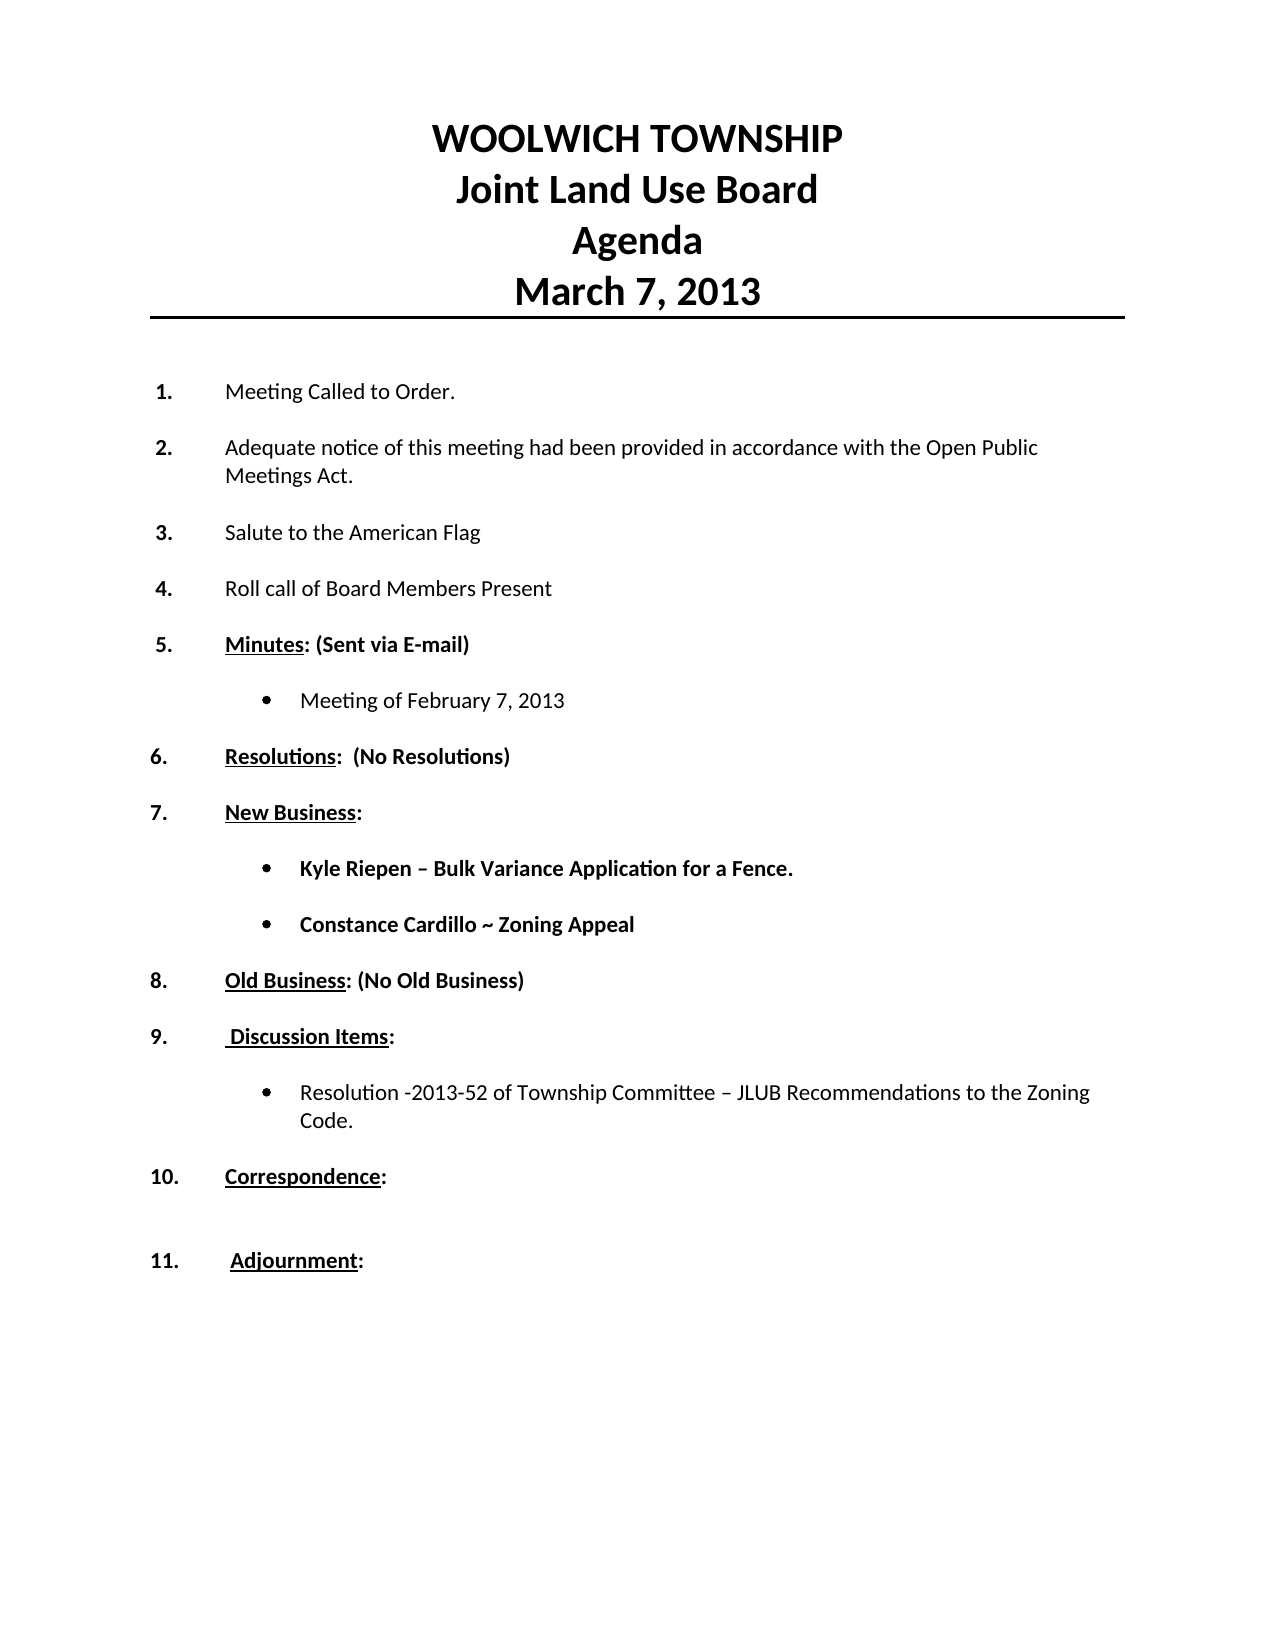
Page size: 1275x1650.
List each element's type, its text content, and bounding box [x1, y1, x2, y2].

text 6. Resolutions: (No Resolutions) [150, 742, 1125, 770]
text 5. Minutes: (Sent via E-mail) [150, 630, 1125, 658]
text 1. Meeting Called to Order. [150, 377, 1125, 406]
list Meeting of February 7, 2013 [262, 686, 1125, 714]
text 8. Old Business: (No Old Business) [150, 966, 1125, 994]
text 10. Correspondence: [150, 1162, 1125, 1190]
text 9. Discussion Items: [150, 1022, 1125, 1050]
list Constance Cardillo ~ Zoning Appeal [262, 910, 1125, 938]
text 11. Adjournment: [150, 1246, 1134, 1274]
text Joint Land Use Board [150, 163, 1125, 214]
list Resolution -2013-52 of Township Committee – JLUB Recommendations to the Zoning Code. [262, 1078, 1125, 1134]
list Kyle Riepen – Bulk Variance Application for a Fence. [262, 854, 1125, 882]
text 7. New Business: [150, 798, 1125, 826]
subtitle 2. Adequate notice of this meeting had been provided in accordance with the Open Public Meetings Act. [150, 433, 1125, 489]
text Agenda [150, 214, 1125, 265]
text March 7, 2013 [150, 265, 1125, 316]
text WOOLWICH TOWNSHIP [150, 112, 1125, 163]
text 3. Salute to the American Flag [150, 518, 1125, 546]
text 4. Roll call of Board Members Present [150, 574, 1125, 602]
